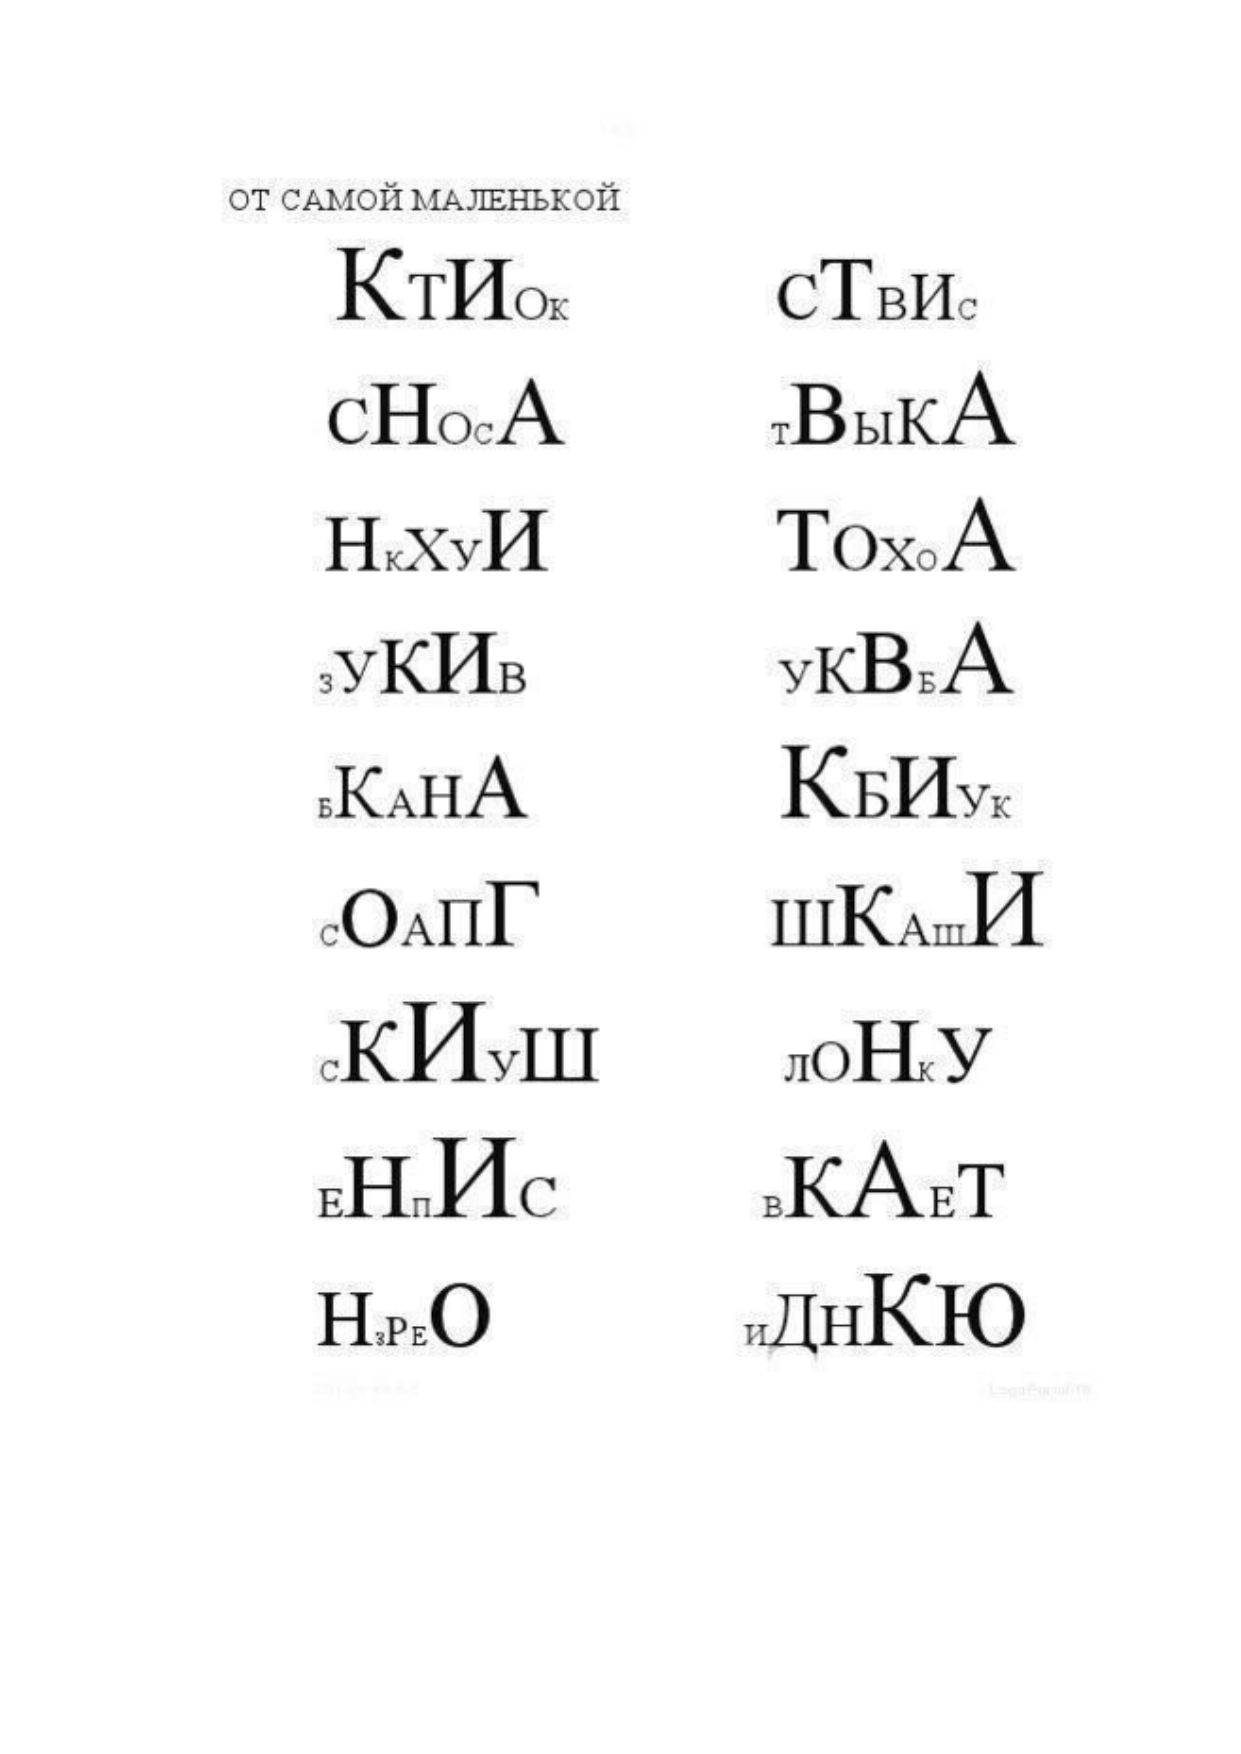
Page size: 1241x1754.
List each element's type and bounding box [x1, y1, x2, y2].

picture [177, 88, 1140, 1410]
